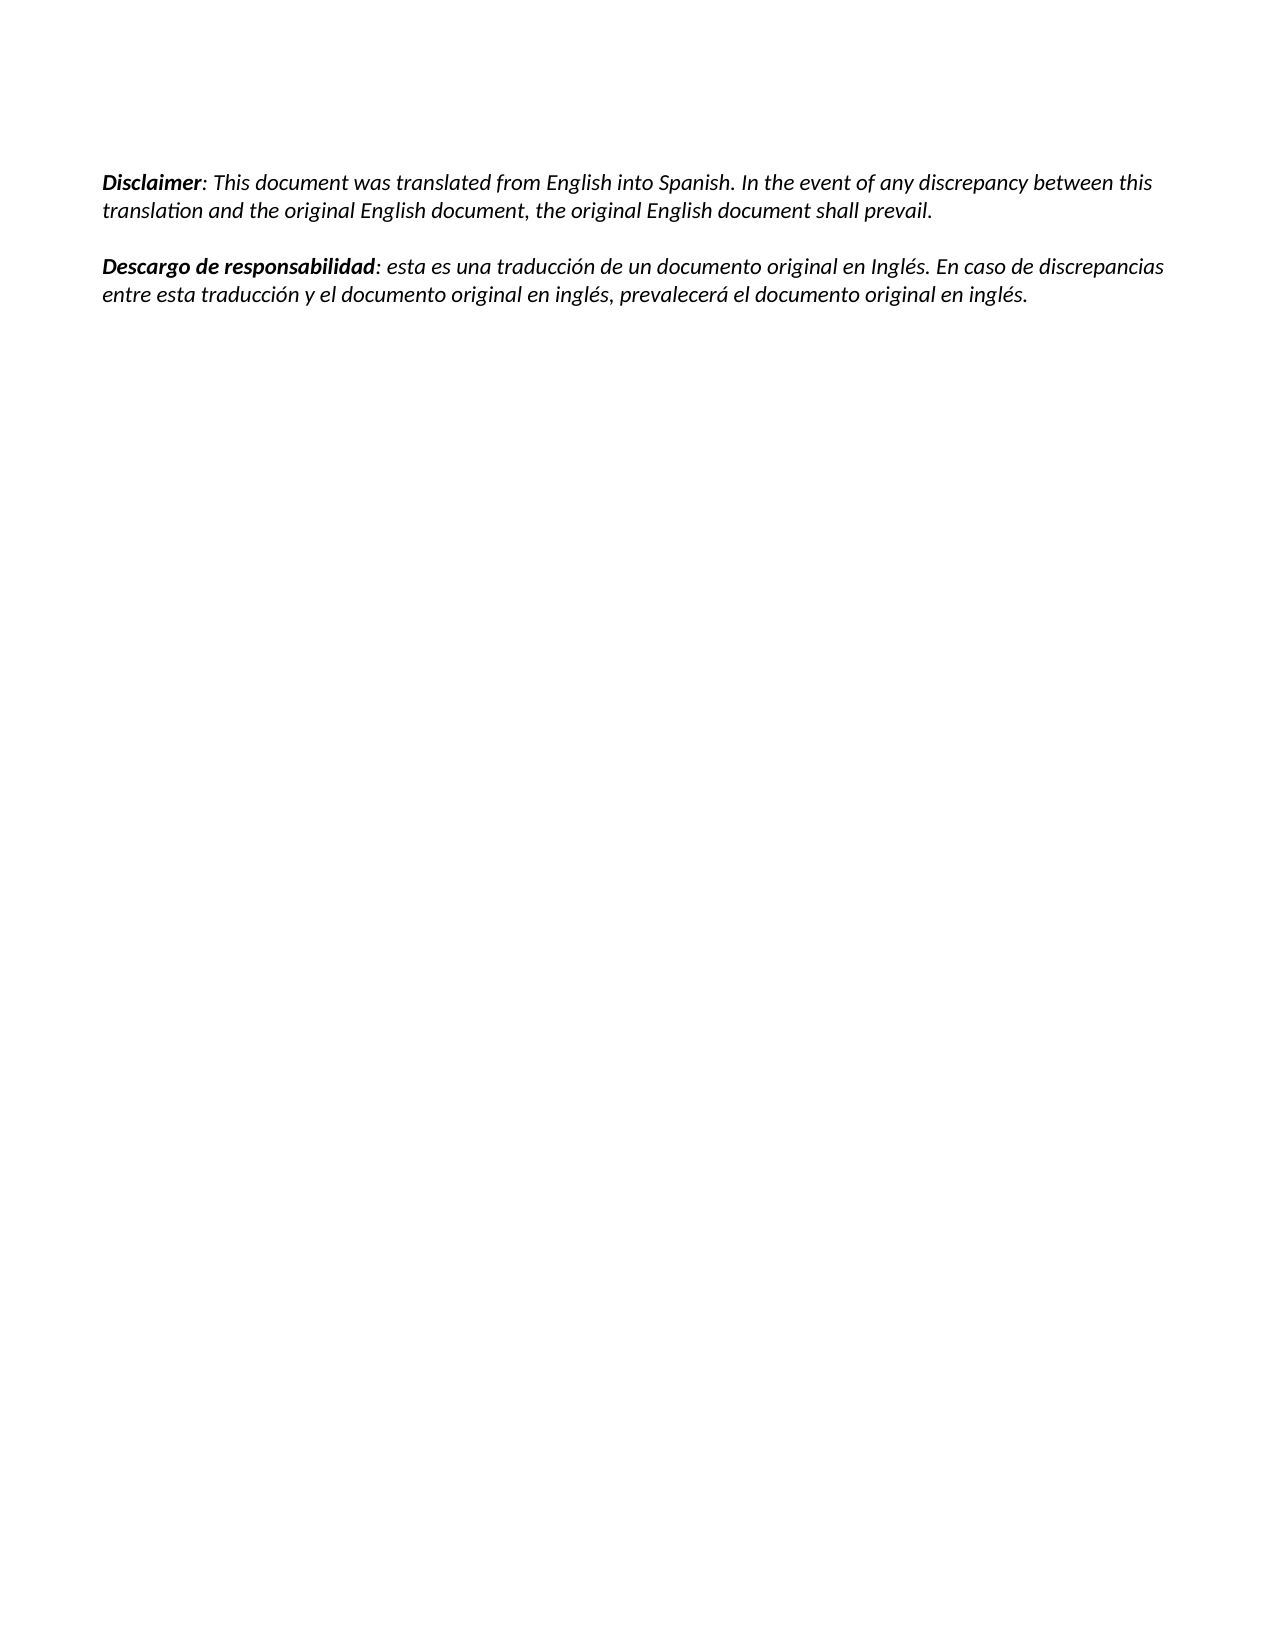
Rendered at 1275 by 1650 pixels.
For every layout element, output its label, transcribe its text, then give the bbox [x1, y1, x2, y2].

text Descargo de responsabilidad: esta es una traducción de un documento original en Inglés. En caso de discrepancias entre esta traducción y el documento original en inglés, prevalecerá el documento original en inglés. [102, 252, 1171, 308]
text Disclaimer: This document was translated from English into Spanish. In the event of any discrepancy between this translation and the original English document, the original English document shall prevail. [102, 168, 1171, 224]
